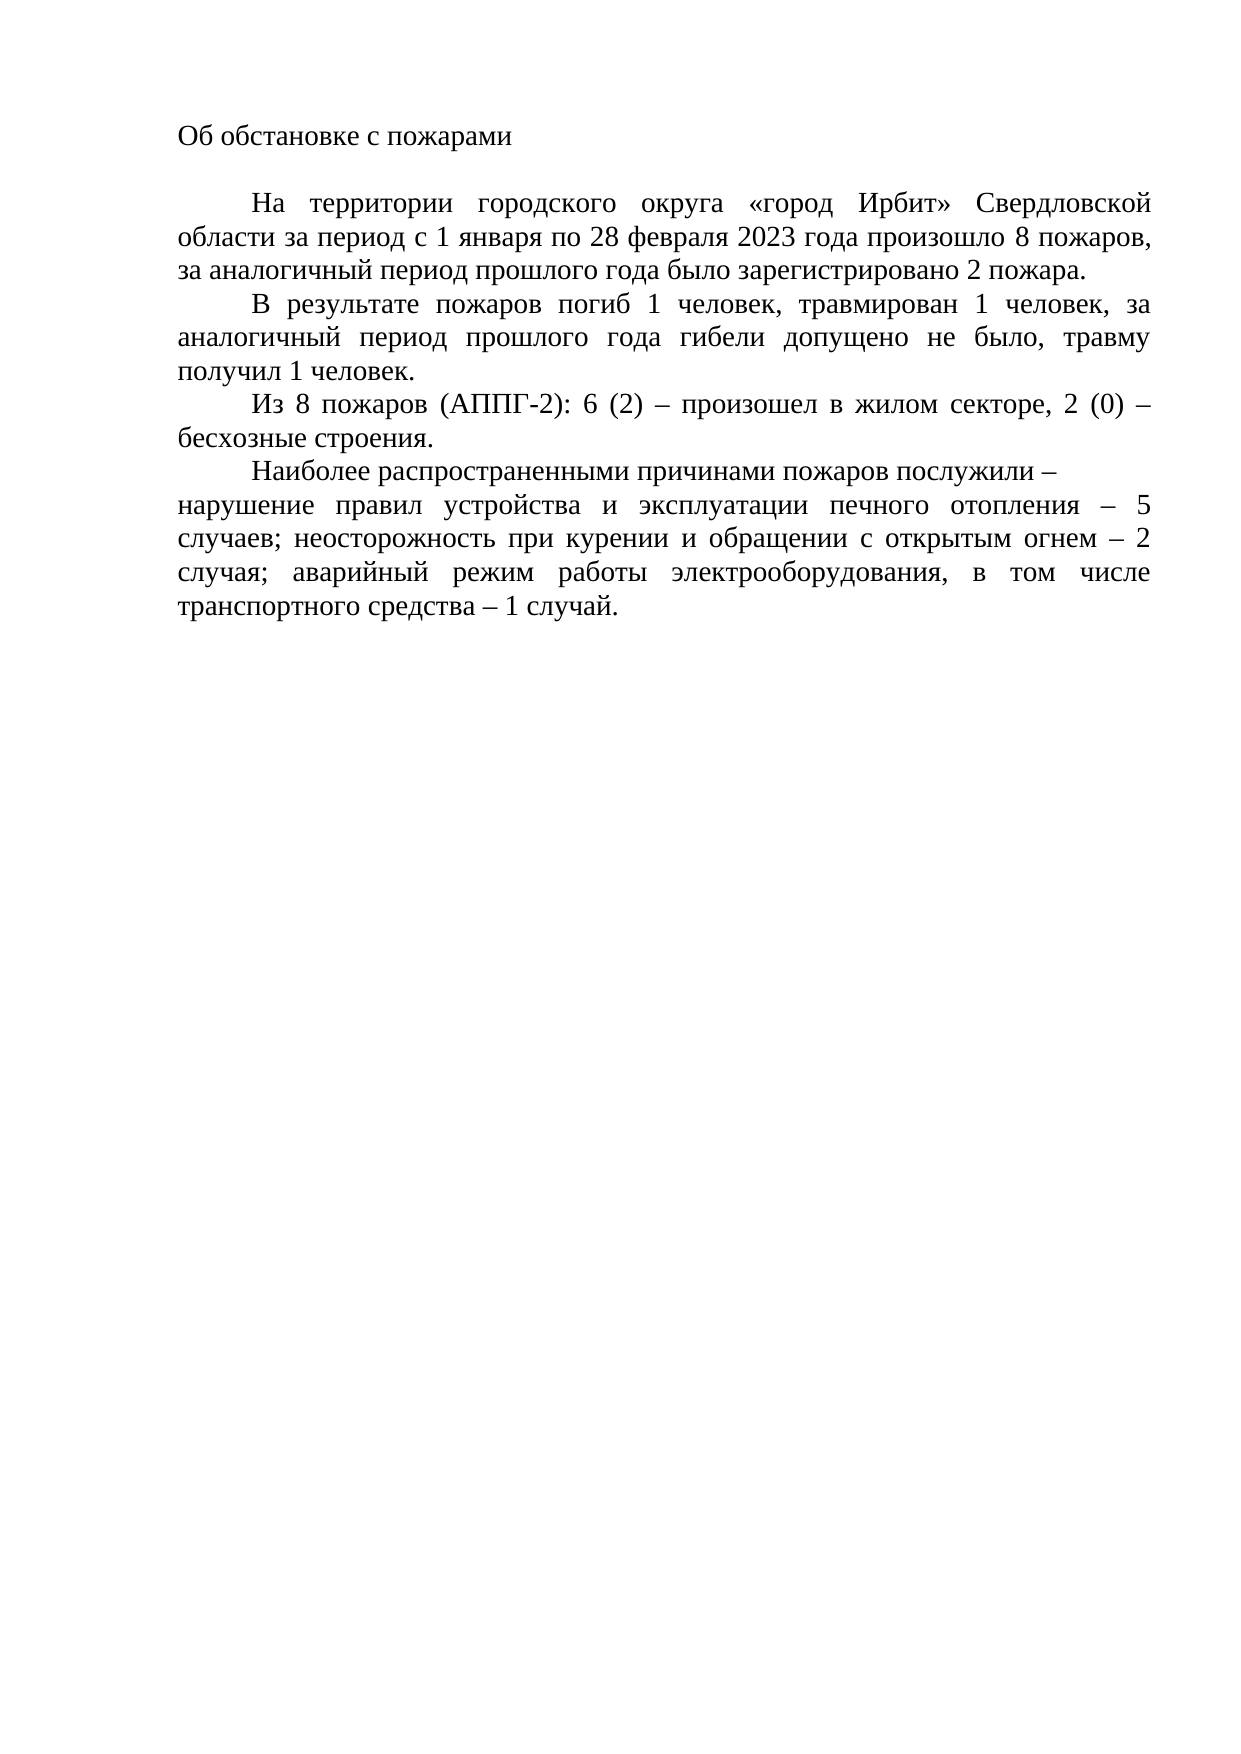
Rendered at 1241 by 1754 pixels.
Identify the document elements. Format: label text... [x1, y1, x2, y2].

text На территории городского округа «город Ирбит» Свердловской области за период с 1 января по 28 февраля 2023 года произошло 8 пожаров, за аналогичный период прошлого года было зарегистрировано 2 пожара. [177, 185, 1152, 286]
text Об обстановке с пожарами [177, 118, 1152, 152]
text нарушение правил устройства и эксплуатации печного отопления – 5 случаев; неосторожность при курении и обращении с открытым огнем – 2 случая; аварийный режим работы электрооборудования, в том числе транспортного средства – 1 случай. [177, 487, 1152, 621]
text Из 8 пожаров (АППГ-2): 6 (2) – произошел в жилом секторе, 2 (0) – бесхозные строения. [177, 386, 1152, 453]
text В результате пожаров погиб 1 человек, травмирован 1 человек, за аналогичный период прошлого года гибели допущено не было, травму получил 1 человек. [177, 286, 1152, 386]
text Наиболее распространенными причинами пожаров послужили – [177, 453, 1152, 487]
